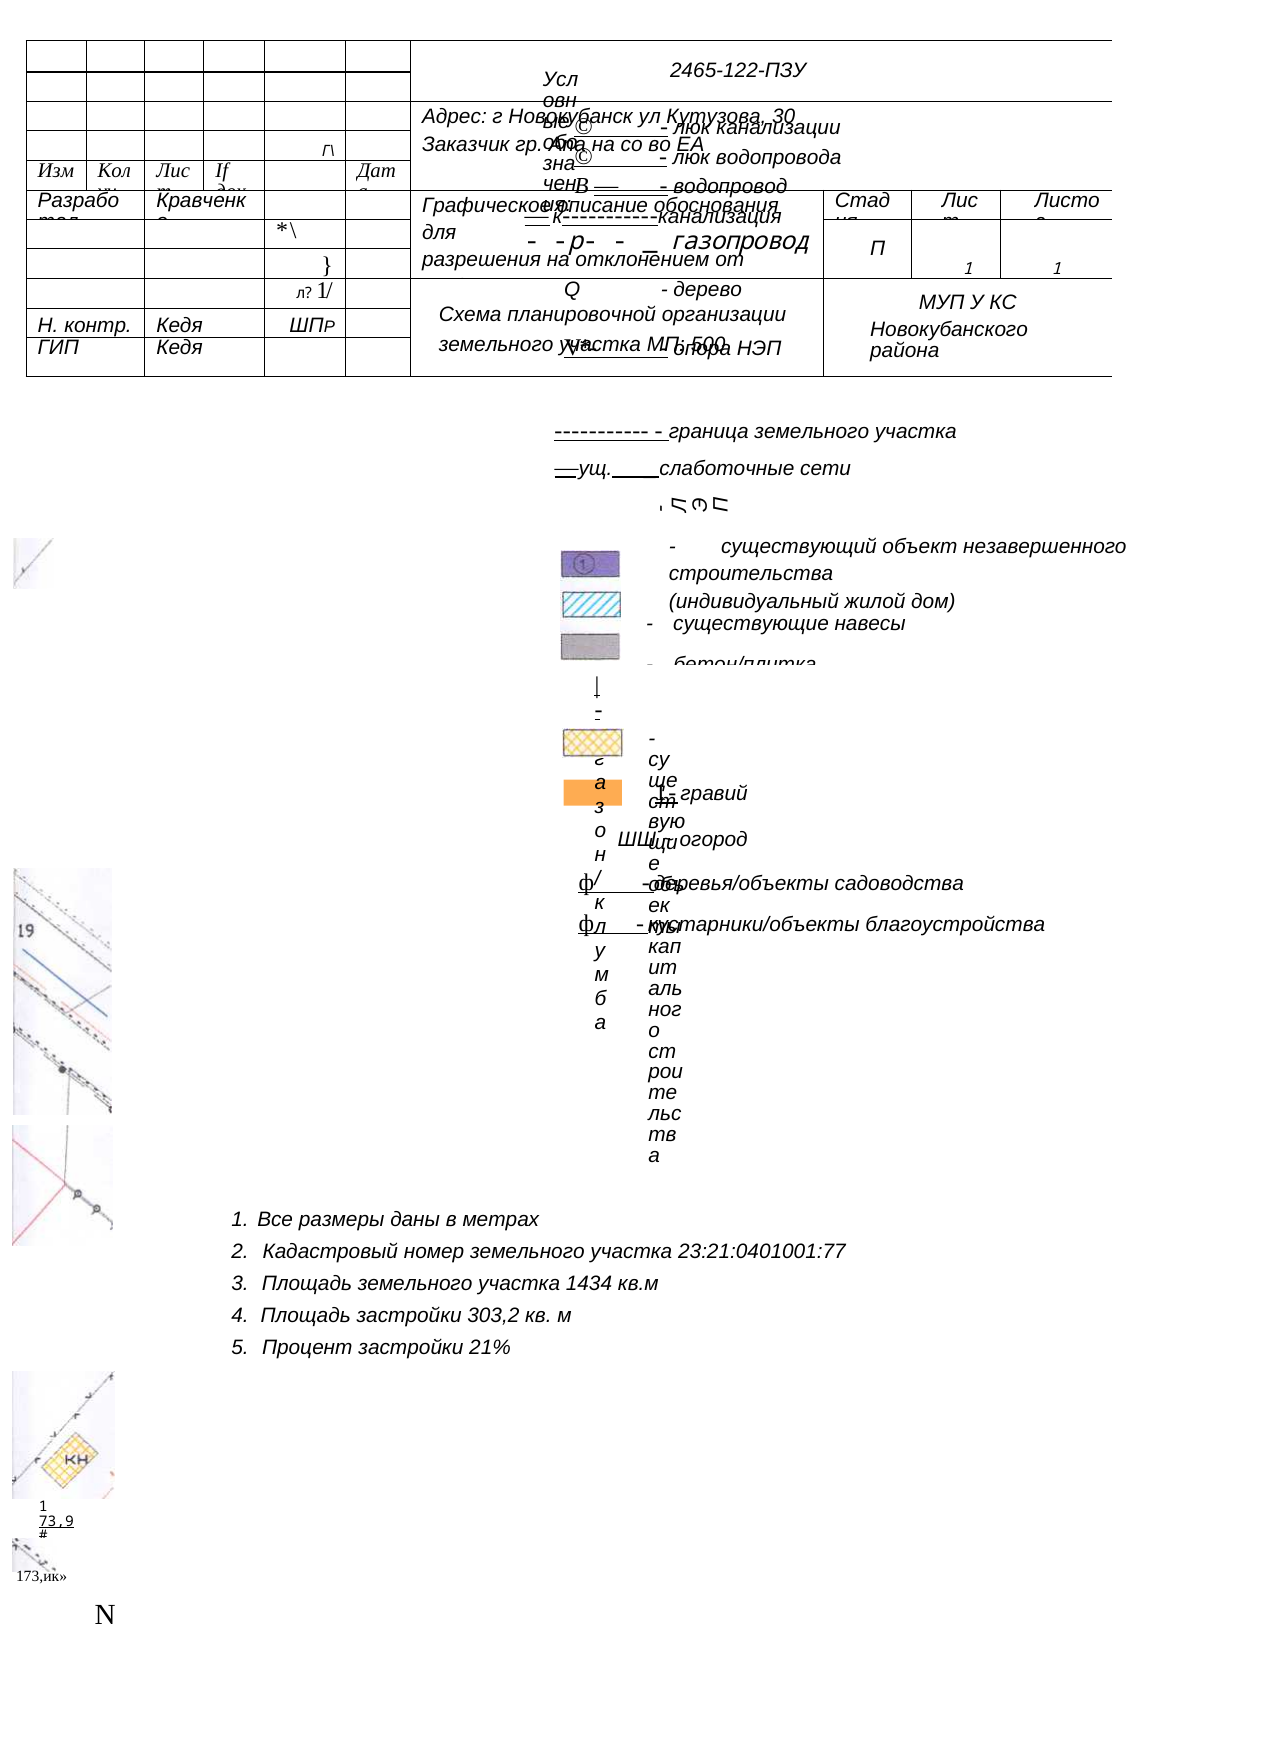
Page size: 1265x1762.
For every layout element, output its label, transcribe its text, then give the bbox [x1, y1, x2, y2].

table_cell } [265, 249, 345, 278]
table_cell Разработал [27, 191, 144, 219]
text V*- - опора НЭП [564, 336, 850, 360]
text р _ газопровод [524, 229, 850, 254]
text N [16, 1601, 115, 1630]
table_cell Лист [145, 161, 203, 189]
list Все размеры даны в метрах [231, 1201, 858, 1233]
text — к канализация [524, 199, 850, 229]
table_header [204, 41, 264, 71]
table_cell Н. контр. [27, 309, 144, 337]
table_cell [27, 102, 86, 130]
table_cell ГИП [27, 338, 144, 376]
text © - люк водопровода [574, 140, 850, 170]
text 173,9# [39, 1500, 76, 1543]
table_cell [346, 220, 410, 248]
table_cell Стадия [850, 191, 911, 219]
text ф - кустарники/объекты благоустройства [578, 899, 1070, 940]
table_cell л? 1/ [265, 279, 345, 307]
table_header [145, 41, 203, 71]
list Кадастровый номер земельного участка 23:21:0401001:77 [231, 1233, 858, 1265]
table_header [27, 41, 86, 71]
table_cell [27, 249, 144, 278]
table_cell [145, 279, 264, 307]
table_cell * \ [265, 220, 345, 248]
table_cell МУП У КС Новокубанского района [824, 279, 1112, 376]
table_cell [145, 249, 264, 278]
table_cell [346, 102, 410, 130]
table_cell [145, 102, 203, 130]
table_cell [27, 220, 144, 248]
table_cell Лист [912, 191, 1000, 219]
list Процент застройки 21% [231, 1329, 858, 1361]
table_cell [346, 249, 410, 278]
list существующие навесы [646, 614, 1239, 634]
table_cell [87, 131, 144, 160]
list Площадь застройки 303,2 кв. м [231, 1297, 858, 1329]
table_cell [204, 102, 264, 130]
table_cell [87, 102, 144, 130]
table_cell [346, 73, 410, 101]
table_cell [27, 131, 86, 160]
table_cell [27, 73, 86, 101]
table_cell [145, 220, 264, 248]
table_cell [204, 73, 264, 101]
table_cell Графическое описание обоснования для разрешения на отклонением от предельных параметров [411, 191, 823, 278]
table_cell If док [204, 161, 264, 189]
table_header [346, 41, 410, 71]
picture [12, 1538, 57, 1572]
table_header [265, 41, 345, 71]
table_cell [265, 102, 345, 130]
table_header [87, 41, 144, 71]
table_header 2465-122-ПЗУ [411, 41, 1112, 101]
table_cell 1 [912, 220, 1000, 278]
table_cell [346, 131, 410, 160]
text Q - дерево [564, 279, 850, 300]
table_cell [265, 191, 345, 219]
table_cell [145, 73, 203, 101]
table_cell Колуч. [87, 161, 144, 189]
table_cell [346, 279, 410, 307]
picture [12, 1371, 115, 1499]
text Условные обозначения: [543, 70, 580, 199]
picture [562, 728, 624, 758]
table_cell [87, 73, 144, 101]
picture [12, 1125, 113, 1246]
table_cell [346, 338, 410, 376]
picture [13, 868, 112, 1115]
text © - люк канализации [574, 111, 850, 140]
table_cell [204, 131, 264, 160]
list Площадь земельного участка 1434 кв.м [231, 1265, 858, 1297]
table_cell 1 [1001, 220, 1112, 278]
picture [560, 550, 621, 661]
table_cell П [824, 220, 911, 278]
table_cell Схема планировочной организации земельного участка МП: 500 [411, 279, 823, 376]
table_cell Адрес: г Новокубанск ул Кутузова, 30 Заказчик гр. Ana на со во ЕА [580, 102, 1112, 189]
table_cell Адрес: г Новокубанск ул Кутузова, 30 Заказчик гр. Ana на со во ЕА [411, 102, 543, 189]
table_cell [145, 131, 203, 160]
table_cell Дата [346, 161, 410, 189]
table_cell Изм. [27, 161, 86, 189]
text - ЛЭП [648, 498, 684, 512]
table_cell Листов [1001, 191, 1112, 219]
table_cell Г\ [265, 131, 345, 160]
table_cell Кедя [145, 309, 264, 337]
text - существующие объекты капитального строительства [648, 940, 686, 1166]
text В — - водопровод [574, 170, 850, 199]
picture [13, 538, 54, 589]
text ф - деревья/объекты садоводства [578, 857, 1070, 899]
list существующий объект незавершенного строительства (индивидуальный жилой дом) [669, 531, 1239, 614]
text - ЛЭП [673, 498, 705, 512]
table_cell Кедя [145, 338, 264, 376]
table_cell Кравченко [145, 191, 264, 219]
table_cell [265, 73, 345, 101]
text —ущ. _ слаботочные сети [554, 456, 964, 480]
table_cell [27, 279, 144, 307]
text - ЛЭП [700, 498, 732, 512]
table_cell [346, 191, 410, 219]
table_cell [265, 338, 345, 376]
table_cell ШПр [265, 309, 345, 337]
text 1 - гравий ШШ ~ огород [561, 764, 747, 856]
table_cell [265, 161, 345, 189]
text граница земельного участка [554, 419, 964, 443]
text 173,ик» [16, 1569, 115, 1584]
table_cell [346, 309, 410, 337]
